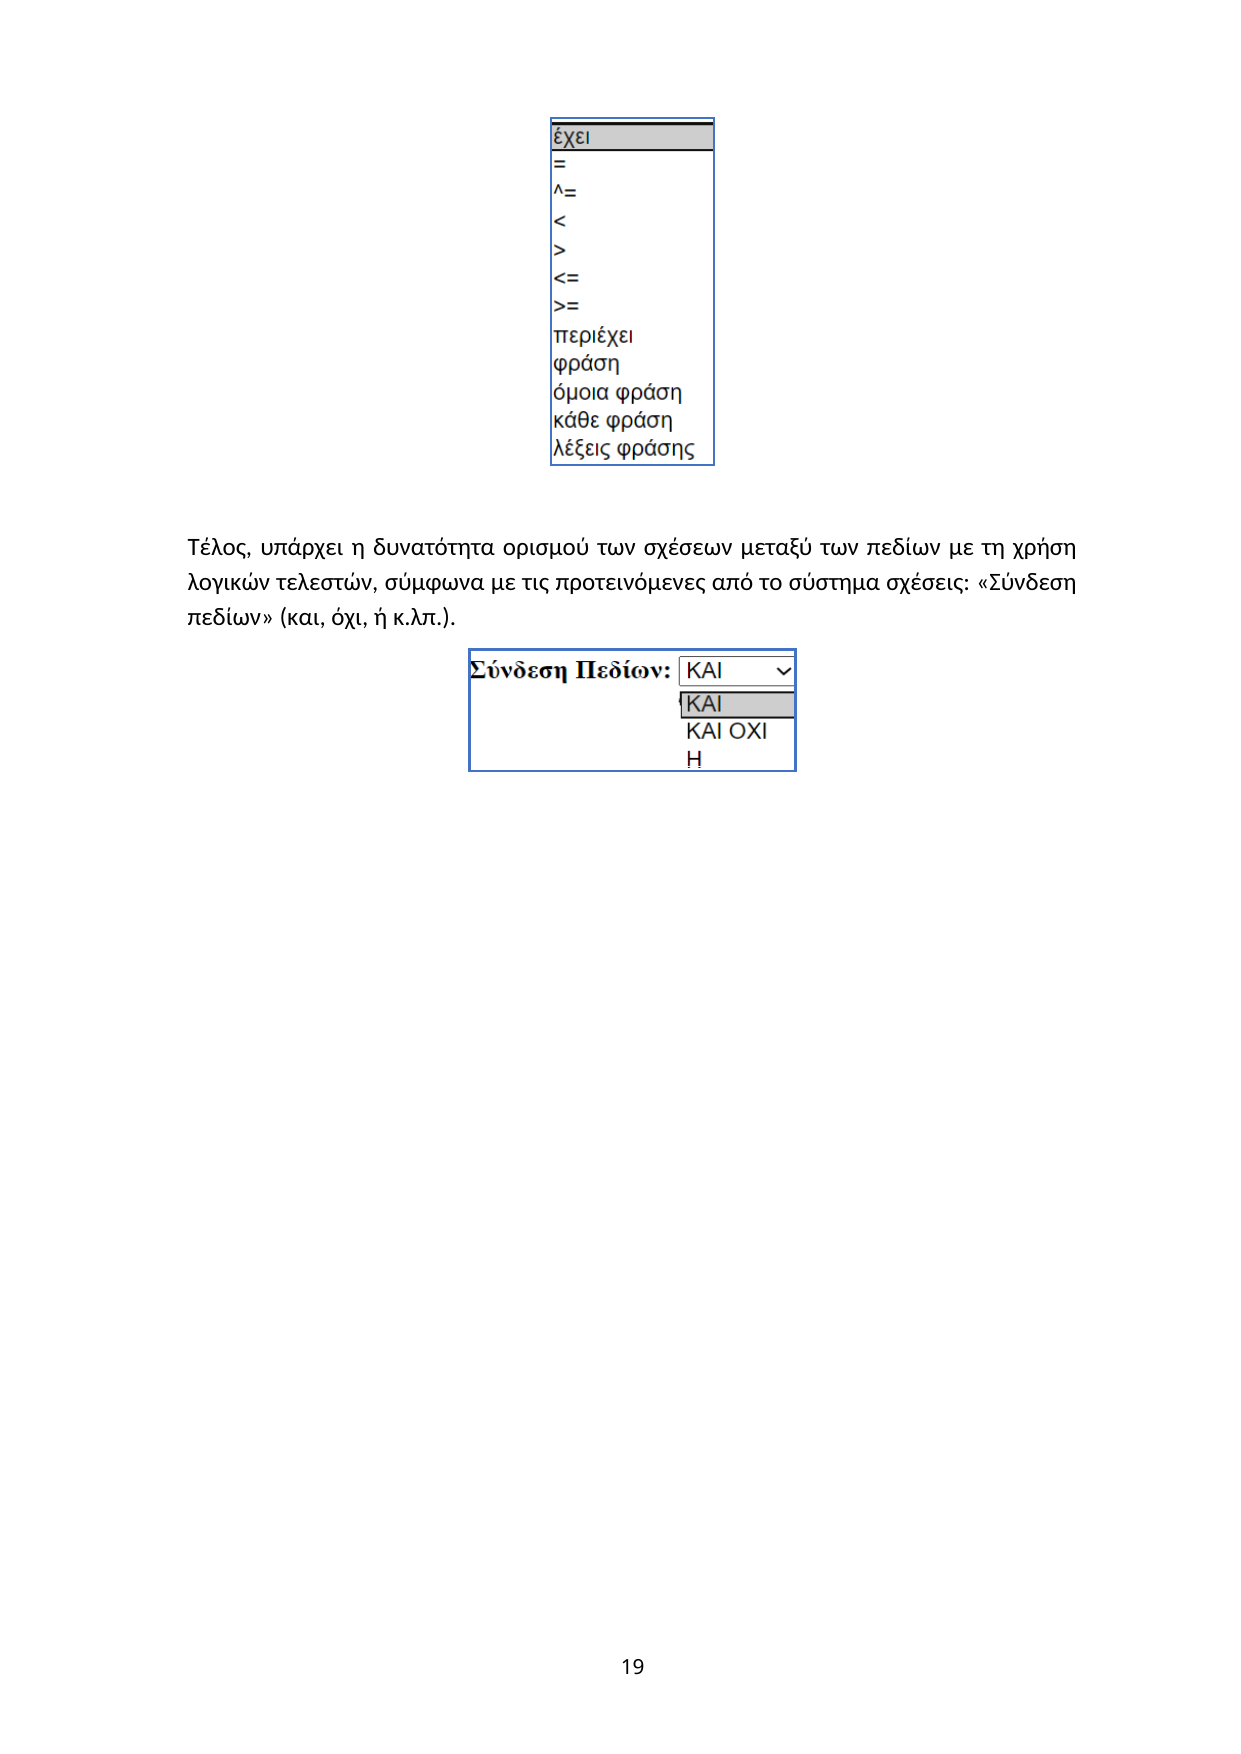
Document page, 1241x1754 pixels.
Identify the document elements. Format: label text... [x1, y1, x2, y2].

picture [552, 119, 713, 464]
picture [471, 651, 794, 770]
list Τέλος, υπάρχει η δυνατότητα ορισμού των σχέσεων μεταξύ των πεδίων με τη χρήση λογικών τελεστών, σύμφωνα με τις προτεινόμενες από το σύστημα σχέσεις: «Σύνδεση πεδίων» (και, όχι, ή κ.λπ.). [187, 531, 1078, 631]
